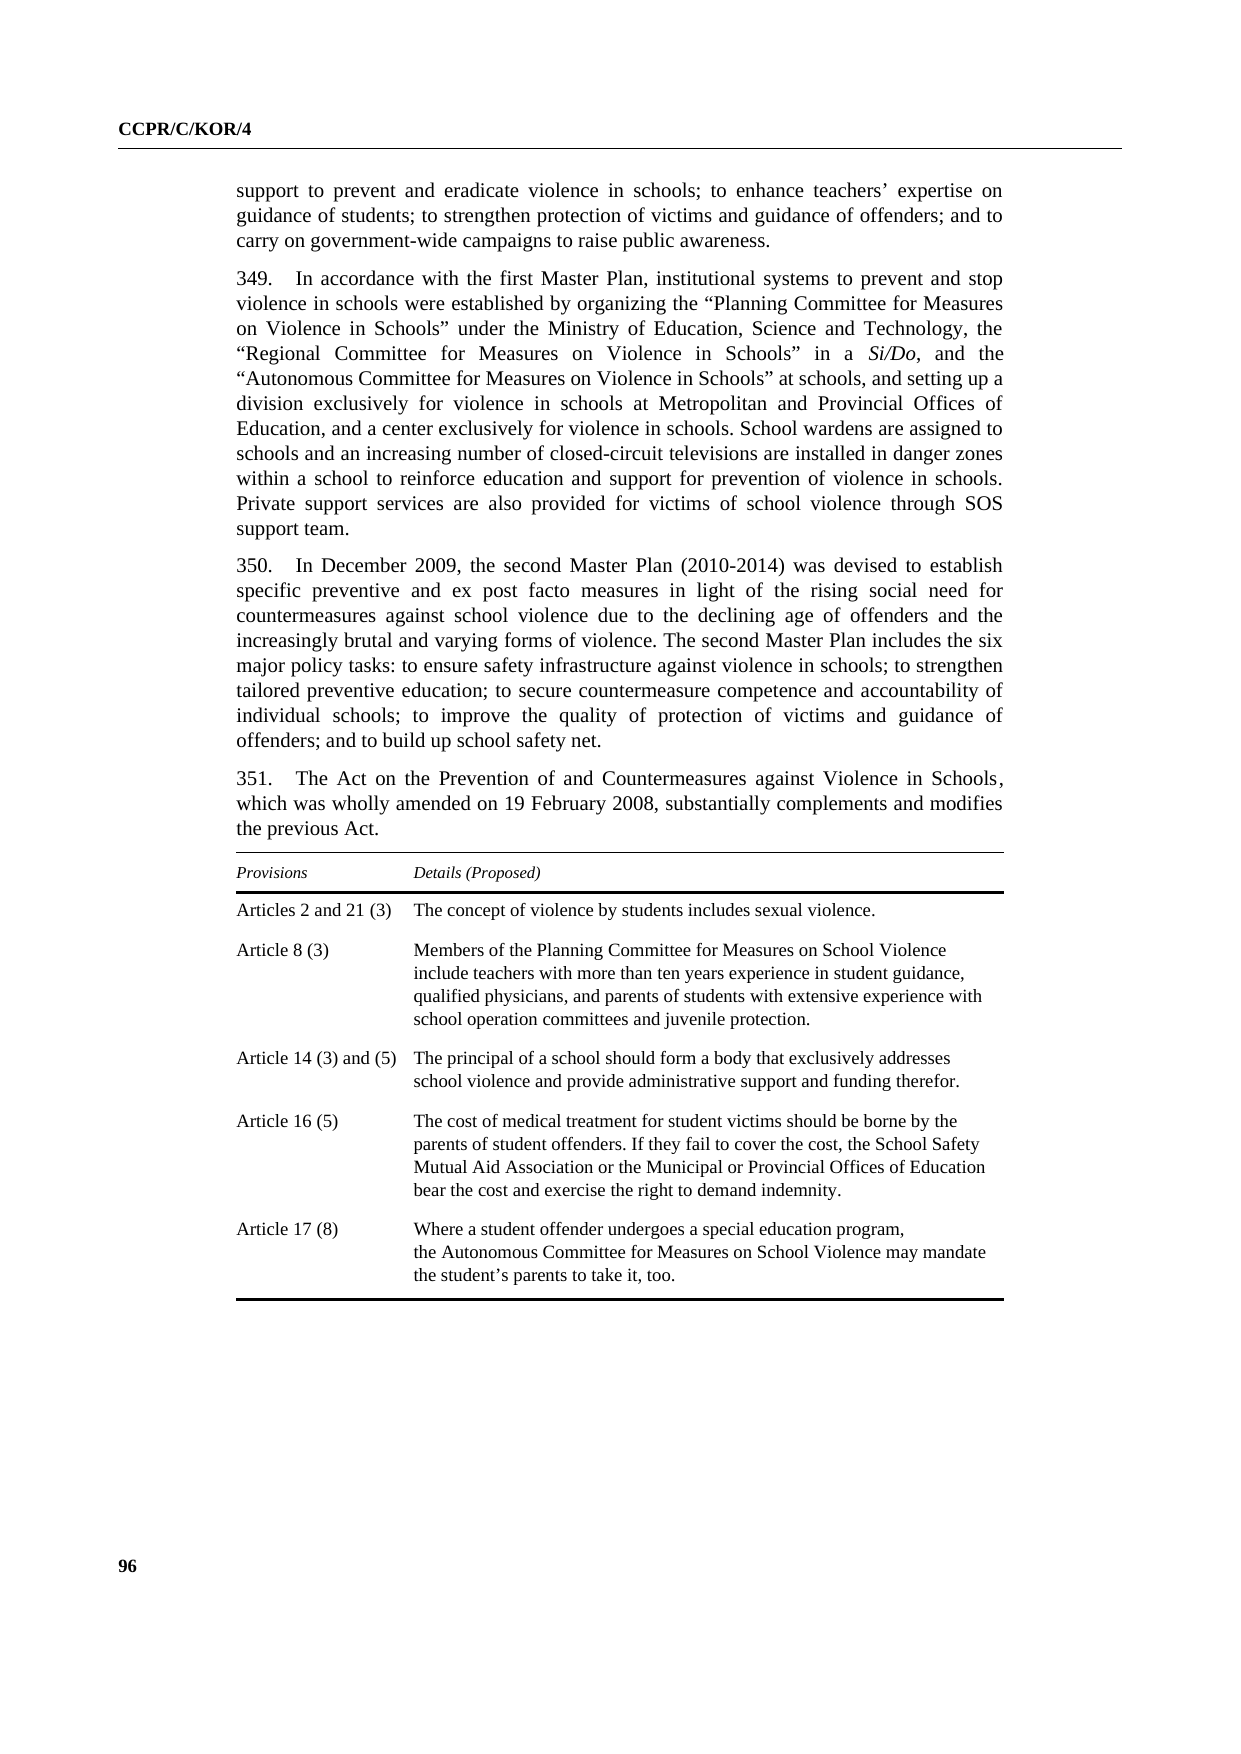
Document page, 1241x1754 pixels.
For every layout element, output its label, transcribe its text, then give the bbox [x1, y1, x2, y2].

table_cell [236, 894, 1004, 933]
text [236, 177, 1004, 252]
text 350. In December 2009, the second Master Plan (2010-2014) was devised to establish specific preventive and ex post facto measures in light of the rising social need for countermeasures against school violence due to the declining age of offenders and the increasingly brutal and varying forms of violence. The second Master Plan includes the six major policy tasks: to ensure safety infrastructure against violence in schools; to strengthen tailored preventive education; to secure countermeasure competence and accountability of individual schools; to improve the quality of protection of victims and guidance of offenders; and to build up school safety net. [236, 552, 1004, 752]
text 349. In accordance with the first Master Plan, institutional systems to prevent and stop violence in schools were established by organizing the “Planning Committee for Measures on Violence in Schools” under the Ministry of Education, Science and Technology, the “Regional Committee for Measures on Violence in Schools” in a Si/Do, and the “Autonomous Committee for Measures on Violence in Schools” at schools, and setting up a division exclusively for violence in schools at Metropolitan and Provincial Offices of Education, and a center exclusively for violence in schools. School wardens are assigned to schools and an increasing number of closed-circuit televisions are installed in danger zones within a school to reinforce education and support for prevention of violence in schools. Private support services are also provided for victims of school violence through SOS support team. [236, 265, 1004, 540]
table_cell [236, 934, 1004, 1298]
text 351. The Act on the Prevention of and Countermeasures against Violence in Schools, which was wholly amended on 19 February 2008, substantially complements and modifies the previous Act. [236, 765, 1004, 840]
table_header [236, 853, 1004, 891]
